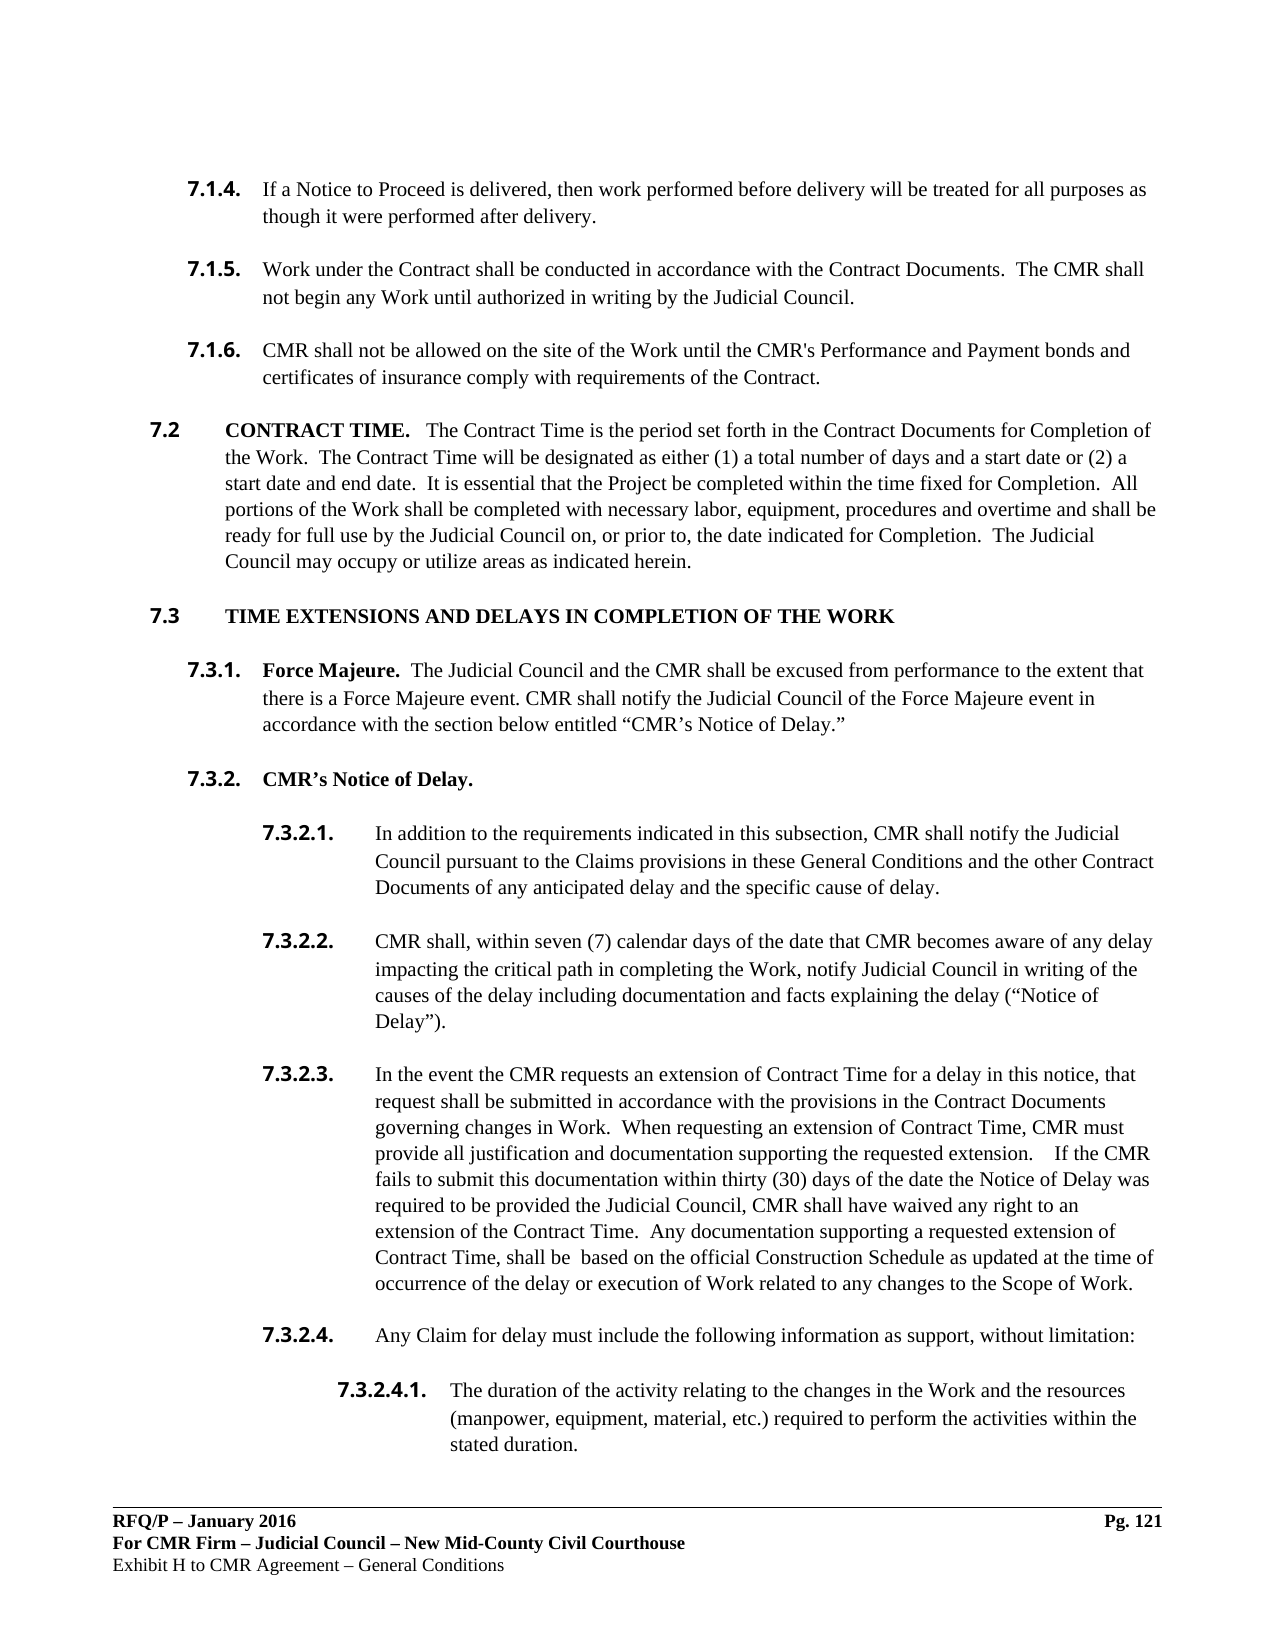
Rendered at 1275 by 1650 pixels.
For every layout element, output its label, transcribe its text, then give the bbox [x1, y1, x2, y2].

list CMR shall not be allowed on the site of the Work until the CMR's Performance and Payment bonds and certificates of insurance comply with requirements of the Contract. [187, 335, 1162, 389]
list The duration of the activity relating to the changes in the Work and the resources (manpower, equipment, material, etc.) required to perform the activities within the stated duration. [337, 1375, 1162, 1456]
list In addition to the requirements indicated in this subsection, CMR shall notify the Judicial Council pursuant to the Claims provisions in these General Conditions and the other Contract Documents of any anticipated delay and the specific cause of delay. [262, 818, 1162, 899]
list Work under the Contract shall be conducted in accordance with the Contract Documents. The CMR shall not begin any Work until authorized in writing by the Judicial Council. [187, 254, 1162, 309]
list CMR shall, within seven (7) calendar days of the date that CMR becomes aware of any delay impacting the critical path in completing the Work, notify Judicial Council in writing of the causes of the delay including documentation and facts explaining the delay (“Notice of Delay”). [262, 927, 1162, 1033]
list CONTRACT TIME. The Contract Time is the period set forth in the Contract Documents for Completion of the Work. The Contract Time will be designated as either (1) a total number of days and a start date or (2) a start date and end date. It is essential that the Project be completed within the time fixed for Completion. All portions of the Work shall be completed with necessary labor, equipment, procedures and overtime and shall be ready for full use by the Judicial Council on, or prior to, the date indicated for Completion. The Judicial Council may occupy or utilize areas as indicated herein. [150, 415, 1162, 573]
list In the event the CMR requests an extension of Contract Time for a delay in this notice, that request shall be submitted in accordance with the provisions in the Contract Documents governing changes in Work. When requesting an extension of Contract Time, CMR must provide all justification and documentation supporting the requested extension. If the CMR fails to submit this documentation within thirty (30) days of the date the Notice of Delay was required to be provided the Judicial Council, CMR shall have waived any right to an extension of the Contract Time. Any documentation supporting a requested extension of Contract Time, shall be based on the official Construction Schedule as updated at the time of occurrence of the delay or execution of Work related to any changes to the Scope of Work. [262, 1059, 1162, 1295]
list Any Claim for delay must include the following information as support, without limitation: [262, 1321, 1162, 1349]
list If a Notice to Proceed is delivered, then work performed before delivery will be treated for all purposes as though it were performed after delivery. [187, 174, 1162, 228]
list CMR’s Notice of Delay. [187, 764, 1162, 792]
list Force Majeure. The Judicial Council and the CMR shall be excused from performance to the extent that there is a Force Majeure event. CMR shall notify the Judicial Council of the Force Majeure event in accordance with the section below entitled “CMR’s Notice of Delay.” [187, 656, 1162, 736]
list TIME EXTENSIONS AND DELAYS IN COMPLETION OF THE WORK [150, 601, 1162, 629]
